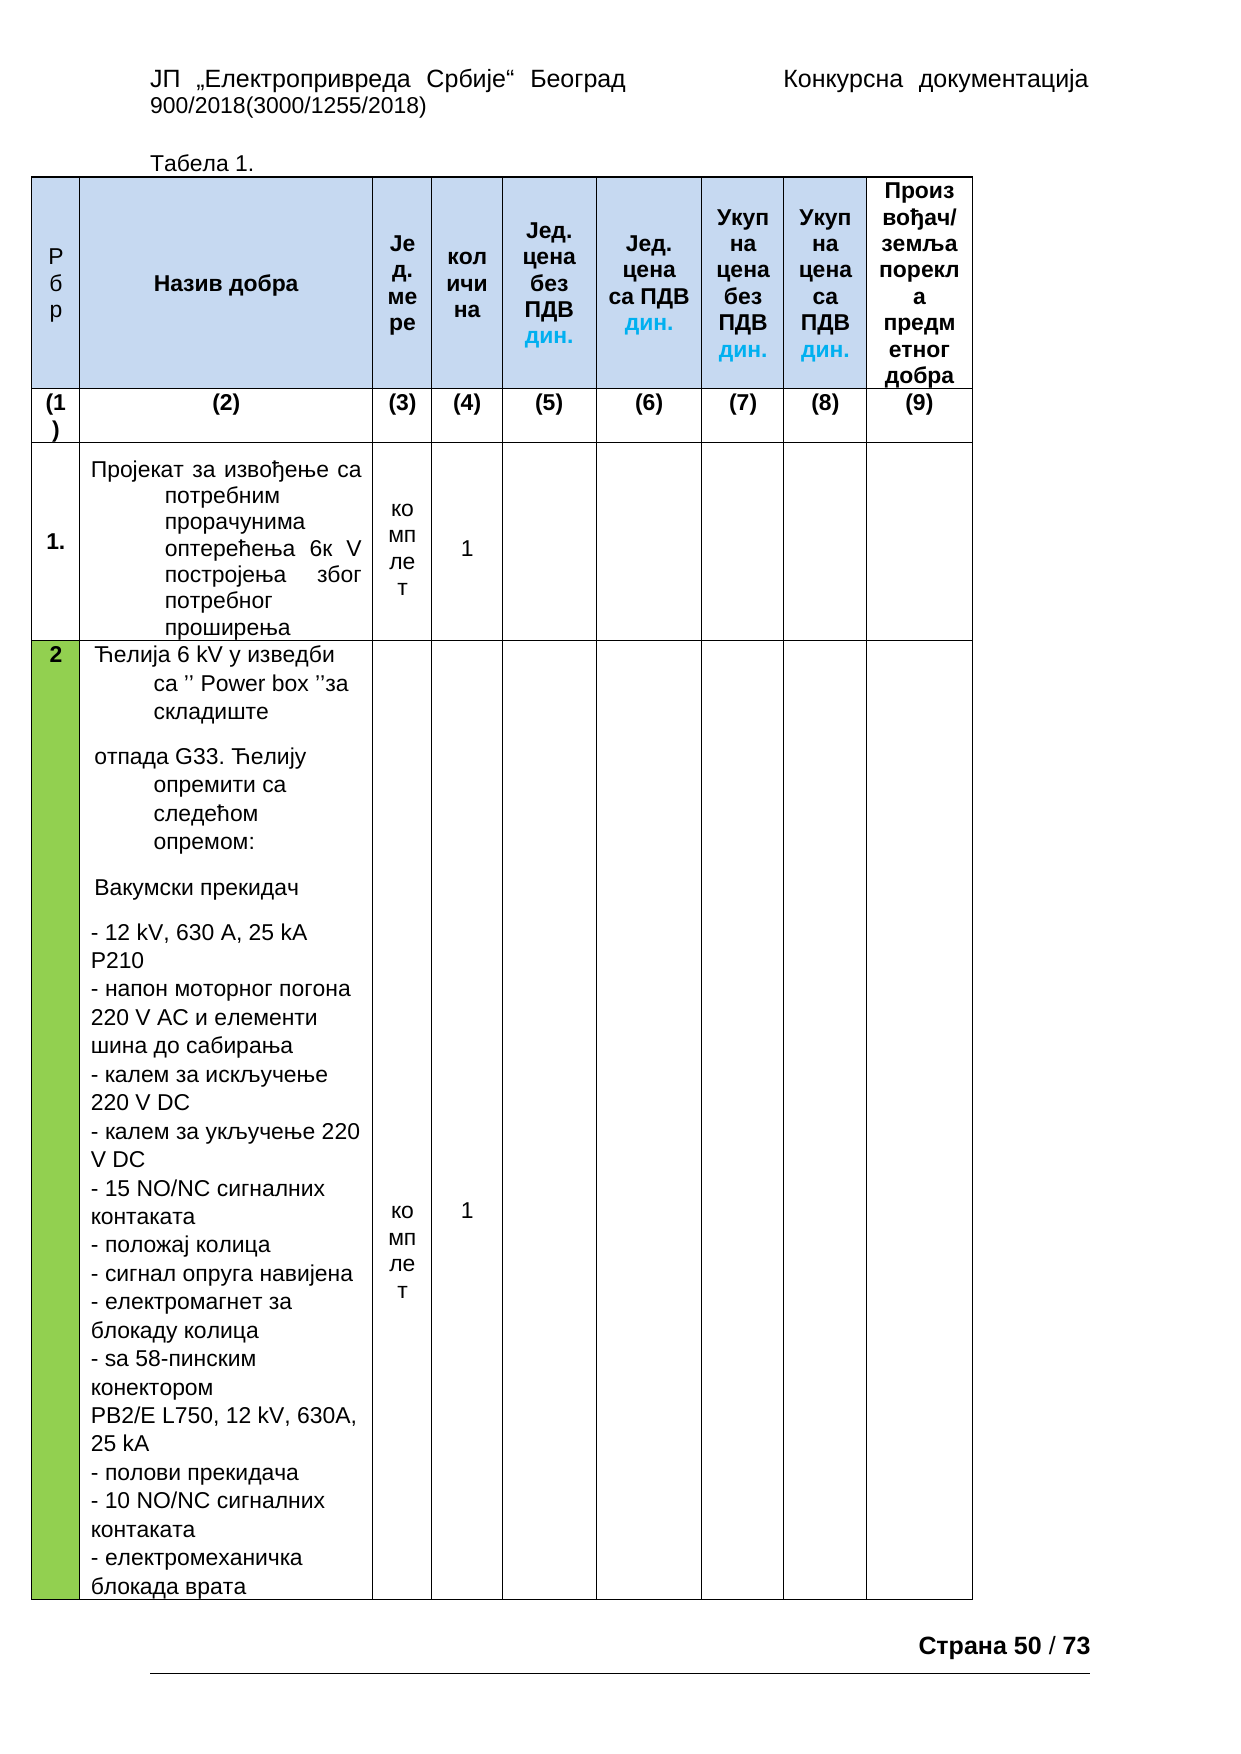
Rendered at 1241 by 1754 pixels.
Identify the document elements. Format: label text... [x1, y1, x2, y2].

table_cell комплет [373, 443, 431, 640]
table_cell [784, 641, 866, 1599]
table_header количина [432, 178, 502, 388]
table_cell (3) [373, 389, 431, 442]
table_cell [503, 641, 596, 1599]
table_header Назив добра [80, 178, 372, 388]
table_cell 1 [432, 443, 502, 640]
text Табела 1. [150, 150, 1090, 176]
table_cell (8) [784, 389, 866, 442]
table_cell [503, 443, 596, 640]
table_header Произвођач/ земља порекла предметног добра [867, 178, 972, 388]
table_cell (7) [702, 389, 783, 442]
table_cell [702, 641, 783, 1599]
table_cell 1. [32, 443, 79, 640]
table_cell 1 [432, 641, 502, 1599]
table_cell [867, 443, 972, 640]
table_cell Пројекат за извођење са потребним прорачунима оптерећења 6к V постројења због потребног проширења [80, 443, 372, 640]
table_cell [784, 443, 866, 640]
table_cell [597, 641, 701, 1599]
table_cell [702, 443, 783, 640]
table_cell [80, 641, 372, 1599]
table_cell [867, 641, 972, 1599]
table_header Укупна цена без ПДВ дин. [702, 178, 783, 388]
table_cell [597, 443, 701, 640]
table_cell (5) [503, 389, 596, 442]
table_header Јед. цена са ПДВ дин. [597, 178, 701, 388]
table_header Укупна цена са ПДВ дин. [784, 178, 866, 388]
table_header Рбр [32, 178, 79, 388]
table_cell комплет [373, 641, 431, 1599]
table_header Јед. цена без ПДВ дин. [503, 178, 596, 388]
table_header Јед. мере [373, 178, 431, 388]
table_cell (9) [867, 389, 972, 442]
table_cell (4) [432, 389, 502, 442]
table_cell 2 [32, 641, 79, 1599]
table_cell (2) [80, 389, 372, 442]
table_cell (1) [32, 389, 79, 442]
table_cell (6) [597, 389, 701, 442]
